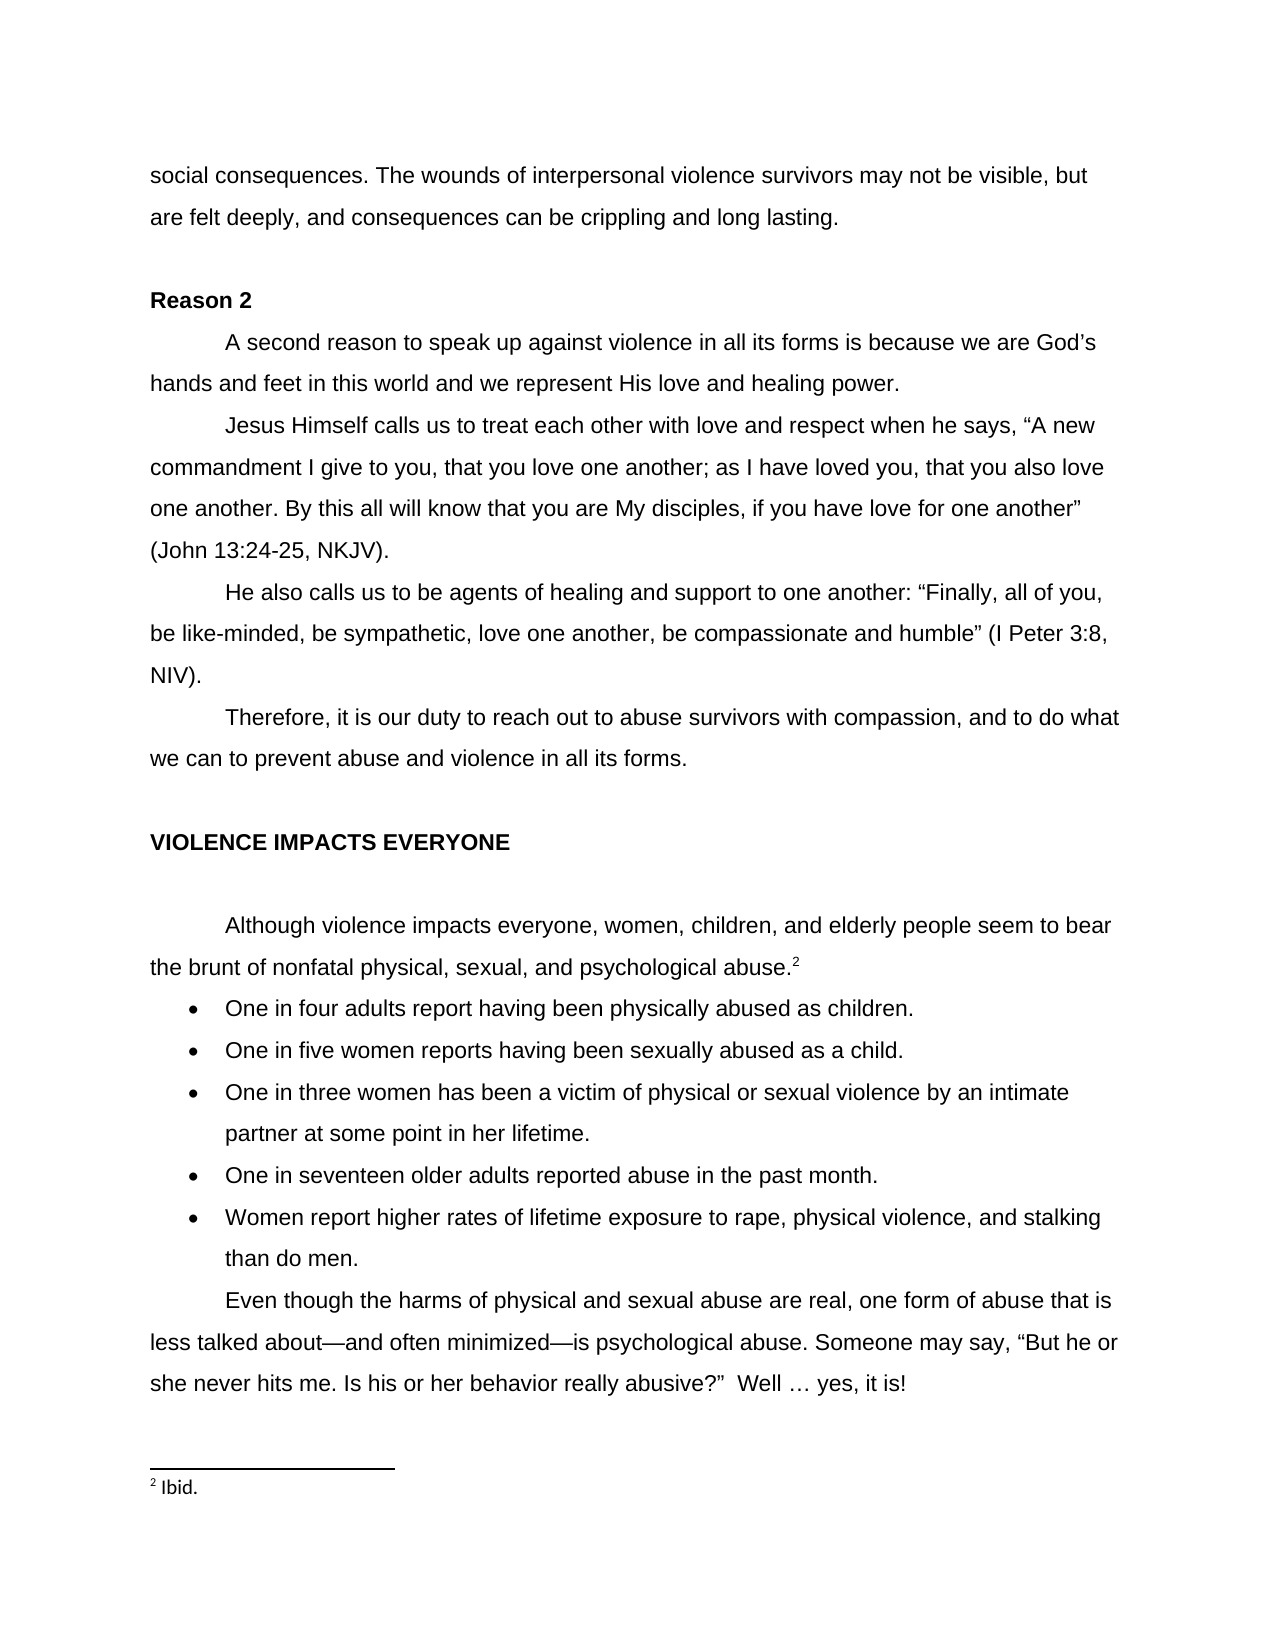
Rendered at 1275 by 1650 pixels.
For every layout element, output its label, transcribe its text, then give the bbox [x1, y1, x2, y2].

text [150, 150, 1125, 233]
text He also calls us to be agents of healing and support to one another: “Finally, all of you, be like-minded, be sympathetic, love one another, be compassionate and humble” (I Peter 3:8, NIV). [150, 567, 1125, 692]
text Reason 2 [150, 275, 1125, 317]
text A second reason to speak up against violence in all its forms is because we are God’s hands and feet in this world and we represent His love and healing power. [150, 317, 1125, 400]
text Even though the harms of physical and sexual abuse are real, one form of abuse that is less talked about—and often minimized—is psychological abuse. Someone may say, “But he or she never hits me. Is his or her behavior really abusive?” Well … yes, it is! [150, 1275, 1125, 1400]
list One in seventeen older adults reported abuse in the past month. [187, 1150, 1125, 1192]
text Jesus Himself calls us to treat each other with love and respect when he says, “A new commandment I give to you, that you love one another; as I have loved you, that you also love one another. By this all will know that you are My disciples, if you have love for one another” (John 13:24-25, NKJV). [150, 400, 1125, 567]
list One in five women reports having been sexually abused as a child. [187, 1025, 1125, 1067]
text VIOLENCE IMPACTS EVERYONE [150, 817, 1125, 858]
list One in three women has been a victim of physical or sexual violence by an intimate partner at some point in her lifetime. [187, 1067, 1125, 1150]
text Although violence impacts everyone, women, children, and elderly people seem to bear the brunt of nonfatal physical, sexual, and psychological abuse. [150, 900, 1125, 983]
list One in four adults report having been physically abused as children. [187, 983, 1125, 1025]
list Women report higher rates of lifetime exposure to rape, physical violence, and stalking than do men. [187, 1192, 1125, 1275]
text Therefore, it is our duty to reach out to abuse survivors with compassion, and to do what we can to prevent abuse and violence in all its forms. [150, 692, 1125, 775]
